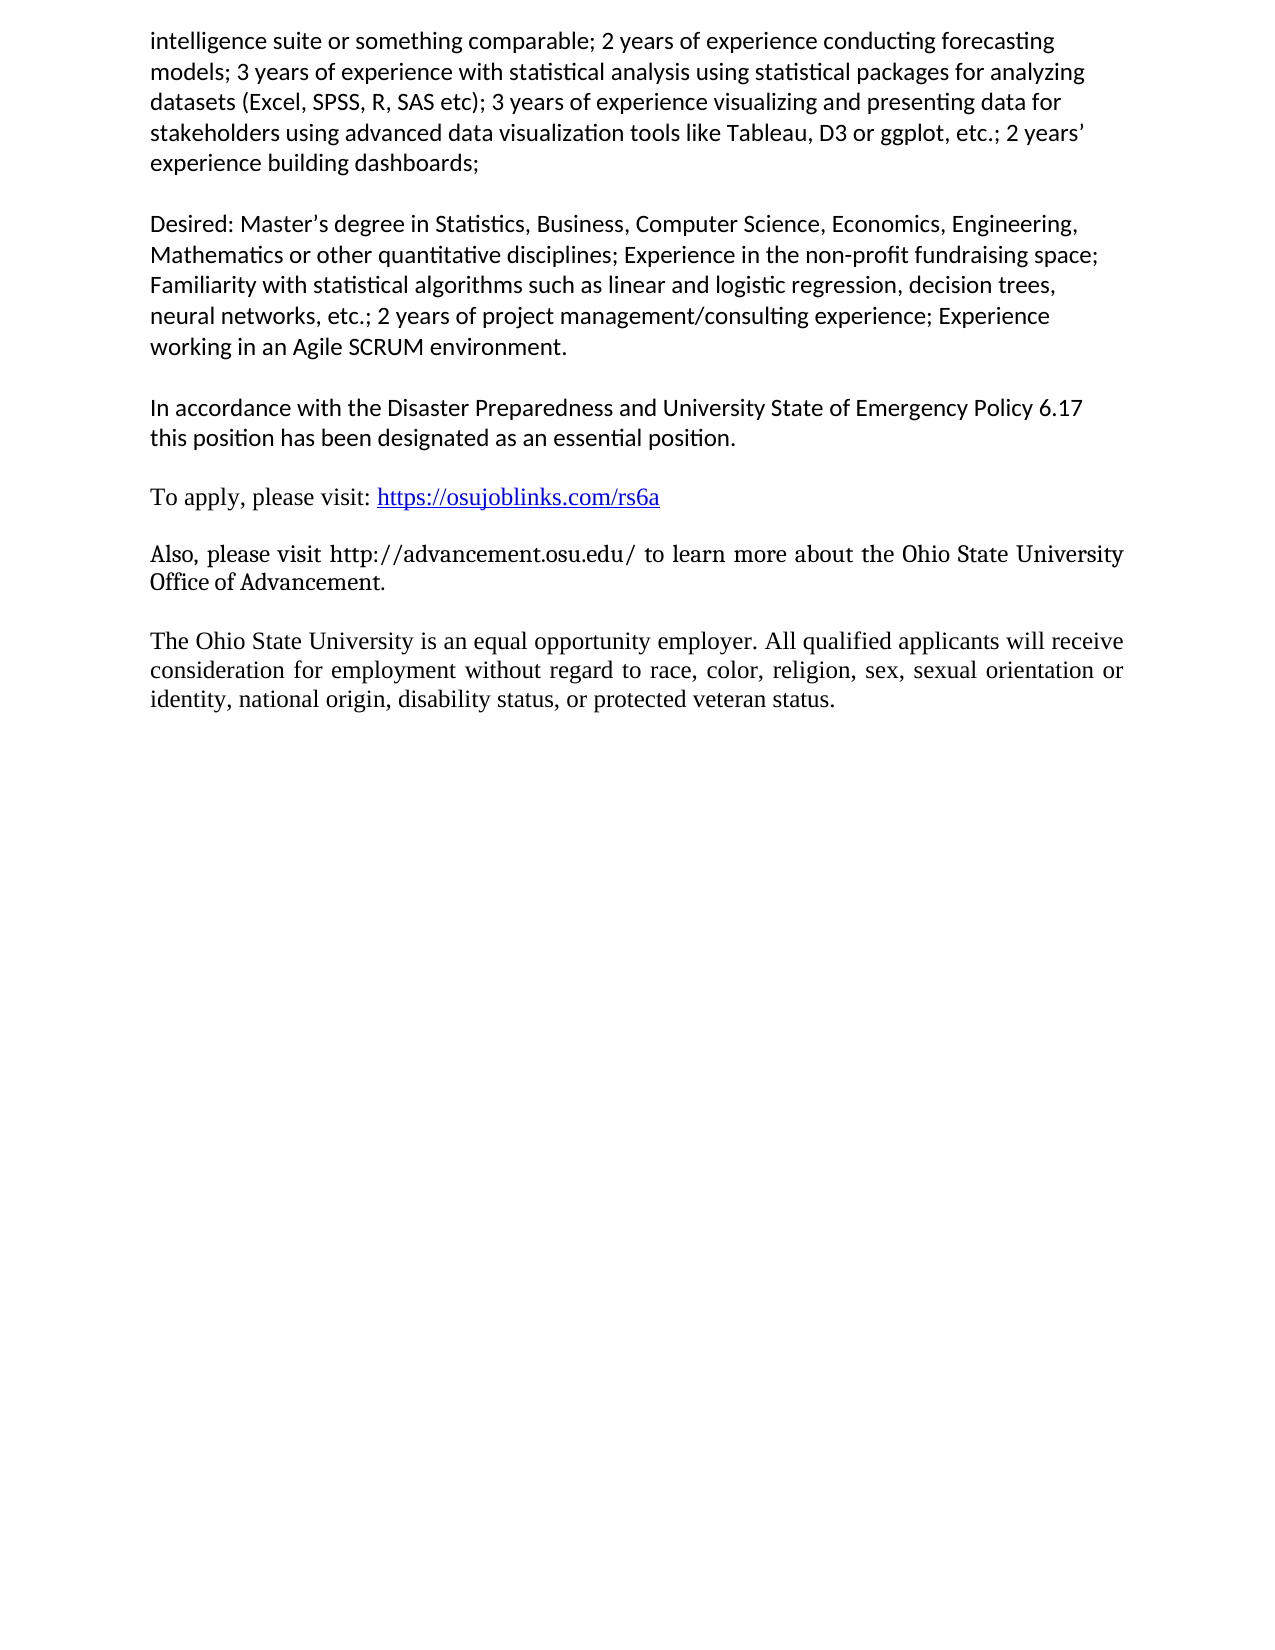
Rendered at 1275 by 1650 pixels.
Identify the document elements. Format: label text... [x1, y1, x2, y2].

text Desired: Master’s degree in Statistics, Business, Computer Science, Economics, Engineering, Mathematics or other quantitative disciplines; Experience in the non-profit fundraising space; Familiarity with statistical algorithms such as linear and logistic regression, decision trees, neural networks, etc.; 2 years of project management/consulting experience; Experience working in an Agile SCRUM environment. [150, 209, 1125, 361]
text To apply, please visit: https://osujoblinks.com/rs6a [150, 482, 1125, 510]
text Also, please visit http://advancement.osu.edu/ to learn more about the Ohio State University Office of Advancement. [150, 539, 1125, 597]
text In accordance with the Disaster Preparedness and University State of Emergency Policy 6.17 this position has been designated as an essential position. [150, 392, 1125, 453]
text The Ohio State University is an equal opportunity employer. All qualified applicants will receive consideration for employment without regard to race, color, religion, sex, sexual orientation or identity, national origin, disability status, or protected veteran status. [150, 626, 1125, 712]
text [150, 26, 1125, 178]
